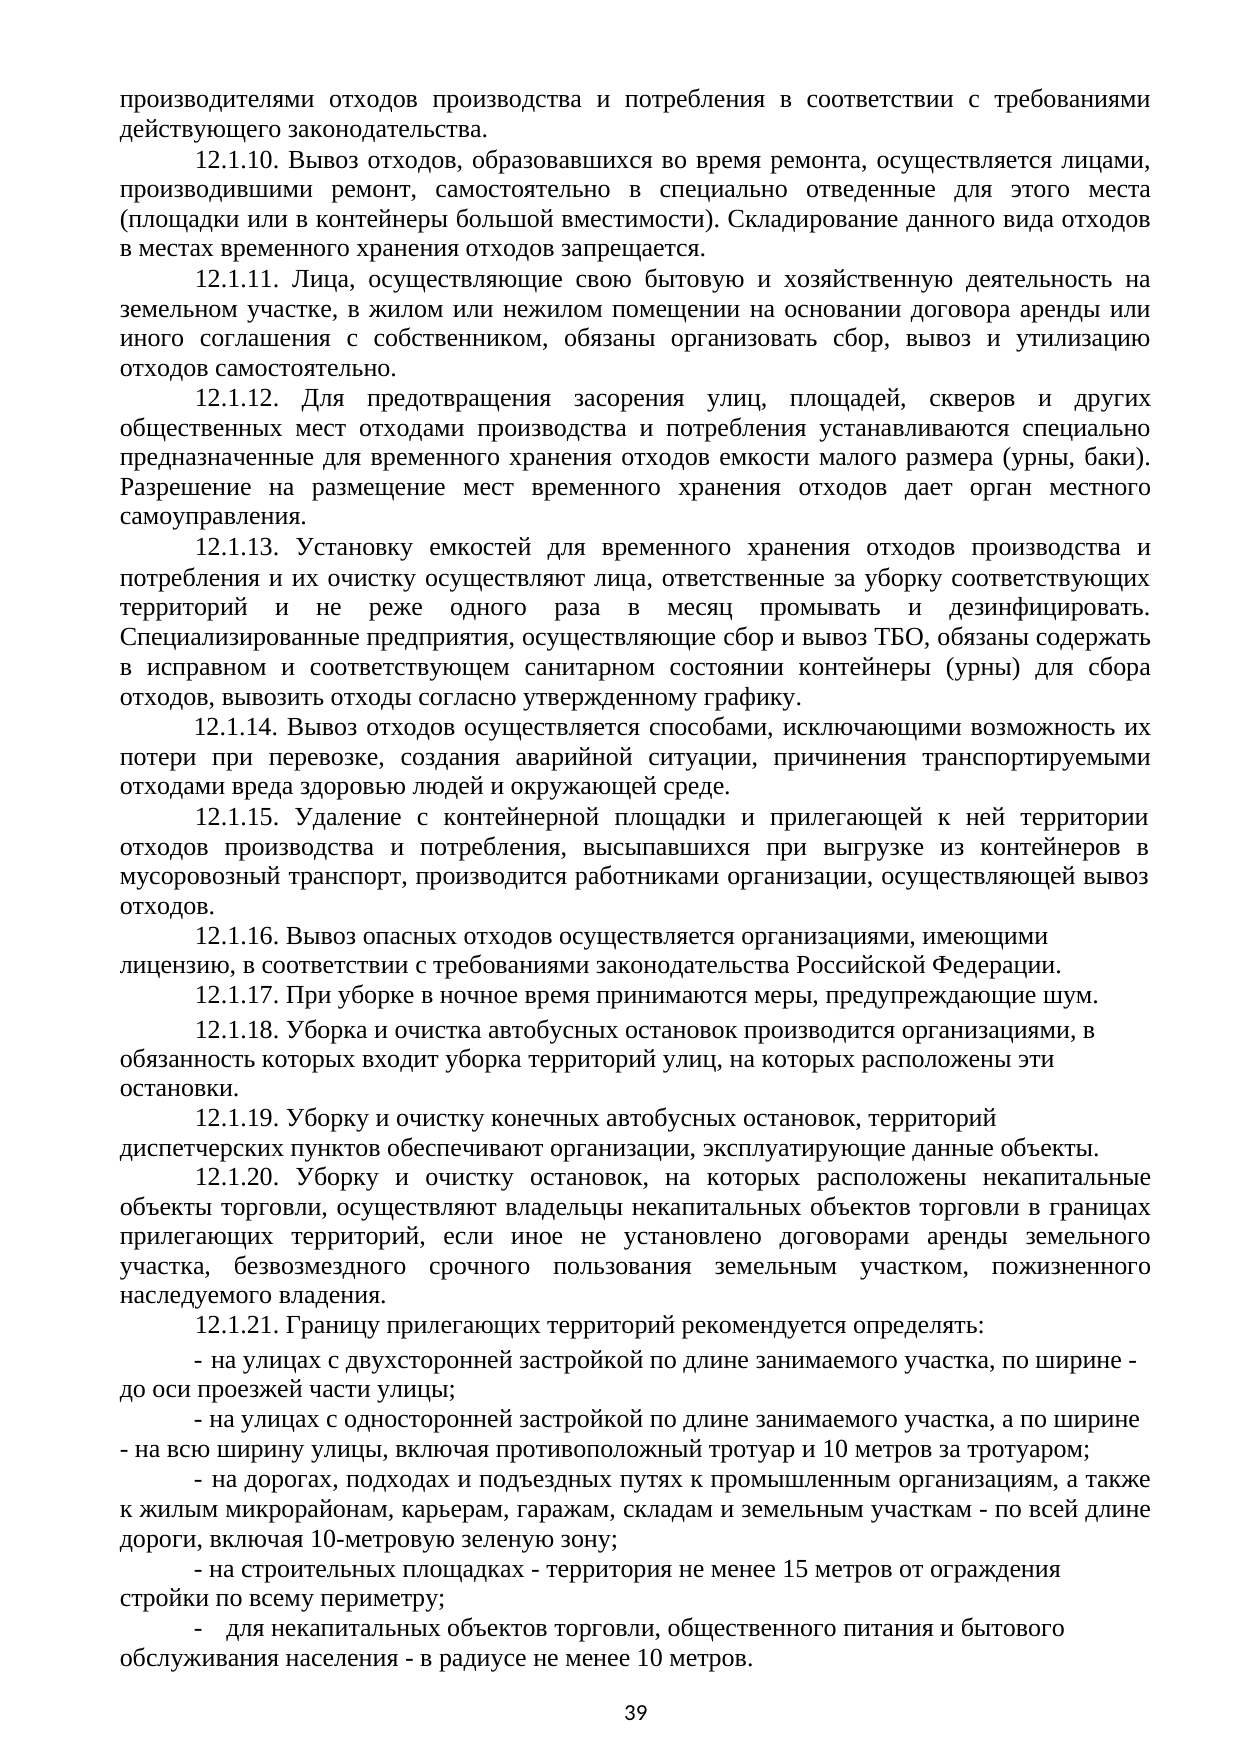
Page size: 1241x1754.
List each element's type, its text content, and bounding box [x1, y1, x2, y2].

list на улицах с двухсторонней застройкой по длине занимаемого участка, по ширине - до оси проезжей части улицы; [119, 1345, 1152, 1403]
list на улицах с односторонней застройкой по длине занимаемого участка, а по ширине - на всю ширину улицы, включая противоположный тротуар и 10 метров за тротуаром; [119, 1405, 1152, 1463]
text 12.1.11. Лица, осуществляющие свою бытовую и хозяйственную деятельность на земельном участке, в жилом или нежилом помещении на основании договора аренды или иного соглашения с собственником, обязаны организовать сбор, вывоз и утилизацию отходов самостоятельно. [119, 264, 1152, 382]
text 12.1.12. Для предотвращения засорения улиц, площадей, скверов и других общественных мест отходами производства и потребления устанавливаются специально предназначенные для временного хранения отходов емкости малого размера (урны, баки). Разрешение на размещение мест временного хранения отходов дает орган местного самоуправления. [119, 383, 1152, 530]
text 12.1.20. Уборку и очистку остановок, на которых расположены некапитальные объекты торговли, осуществляют владельцы некапитальных объектов торговли в границах прилегающих территорий, если иное не установлено договорами аренды земельного участка, безвозмездного срочного пользования земельным участком, пожизненного наследуемого владения. [119, 1162, 1152, 1309]
list для некапитальных объектов торговли, общественного питания и бытового обслуживания населения - в радиусе не менее 10 метров. [119, 1613, 1152, 1672]
text 12.1.14. Вывоз отходов осуществляется способами, исключающими возможность их потери при перевозке, создания аварийной ситуации, причинения транспортируемыми отходами вреда здоровью людей и окружающей среде. [119, 712, 1152, 800]
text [119, 84, 1152, 143]
text 12.1.13. Установку емкостей для временного хранения отходов производства и потребления и их очистку осуществляют лица, ответственные за уборку соответствующих территорий и не реже одного раза в месяц промывать и дезинфицировать. Специализированные предприятия, осуществляющие сбор и вывоз ТБО, обязаны содержать в исправном и соответствующем санитарном состоянии контейнеры (урны) для сбора отходов, вывозить отходы согласно утвержденному графику. [119, 532, 1152, 711]
list на дорогах, подходах и подъездных путях к промышленным организациям, а также к жилым микрорайонам, карьерам, гаражам, складам и земельным участкам - по всей длине дороги, включая 10-метровую зеленую зону; [119, 1464, 1152, 1553]
text 12.1.15. Удаление с контейнерной площадки и прилегающей к ней территории отходов производства и потребления, высыпавшихся при выгрузке из контейнеров в мусоровозный транспорт, производится работниками организации, осуществляющей вывоз отходов. [119, 802, 1150, 920]
text 12.1.19. Уборку и очистку конечных автобусных остановок, территорий диспетчерских пунктов обеспечивают организации, эксплуатирующие данные объекты. [119, 1104, 1150, 1162]
list на строительных площадках - территория не менее 15 метров от ограждения стройки по всему периметру; [119, 1554, 1152, 1612]
text 12.1.21. Границу прилегающих территорий рекомендуется определять: [194, 1309, 1152, 1339]
text 12.1.17. При уборке в ночное время принимаются меры, предупреждающие шум. [194, 979, 1152, 1009]
text 12.1.18. Уборка и очистка автобусных остановок производится организациями, в обязанность которых входит уборка территорий улиц, на которых расположены эти остановки. [119, 1015, 1152, 1102]
text 12.1.16. Вывоз опасных отходов осуществляется организациями, имеющими лицензию, в соответствии с требованиями законодательства Российской Федерации. [119, 921, 1152, 979]
text 12.1.10. Вывоз отходов, образовавшихся во время ремонта, осуществляется лицами, производившими ремонт, самостоятельно в специально отведенные для этого места (площадки или в контейнеры большой вместимости). Складирование данного вида отходов в местах временного хранения отходов запрещается. [119, 144, 1152, 262]
